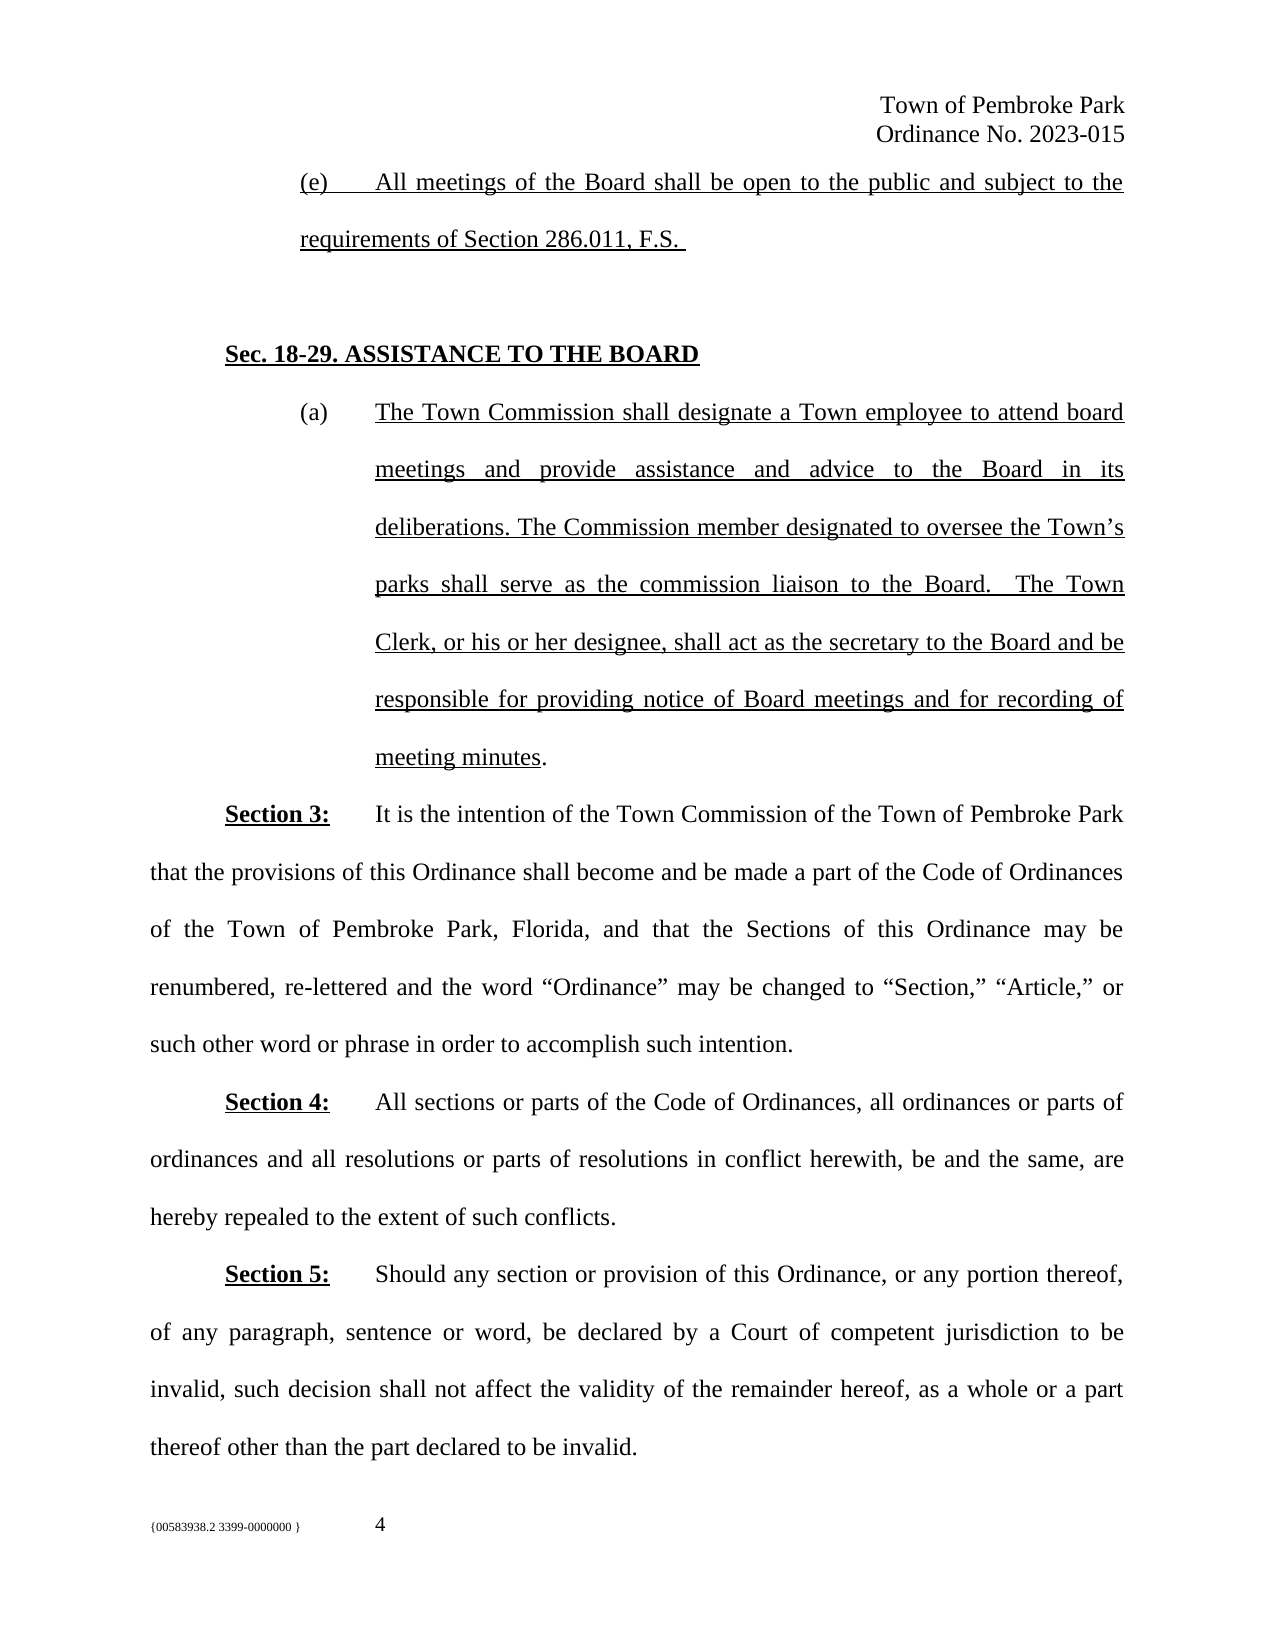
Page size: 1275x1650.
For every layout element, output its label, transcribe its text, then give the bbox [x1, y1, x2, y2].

text Section 4: All sections or parts of the Code of Ordinances, all ordinances or parts of ordinances and all resolutions or parts of resolutions in conflict herewith, be and the same, are hereby repealed to the extent of such conflicts. [150, 1087, 1125, 1230]
text Section 5: Should any section or provision of this Ordinance, or any portion thereof, of any paragraph, sentence or word, be declared by a Court of competent jurisdiction to be invalid, such decision shall not affect the validity of the remainder hereof, as a whole or a part thereof other than the part declared to be invalid. [150, 1259, 1125, 1460]
list The Town Commission shall designate a Town employee to attend board meetings and provide assistance and advice to the Board in its deliberations. The Commission member designated to oversee the Town’s parks shall serve as the commission liaison to the Board. The Town Clerk, or his or her designee, shall act as the secretary to the Board and be responsible for providing notice of Board meetings and for recording of meeting minutes. [300, 397, 1125, 770]
text Sec. 18-29. ASSISTANCE TO THE BOARD [150, 339, 1125, 368]
text Section 3: It is the intention of the Town Commission of the Town of Pembroke Park that the provisions of this Ordinance shall become and be made a part of the Code of Ordinances of the Town of Pembroke Park, Florida, and that the Sections of this Ordinance may be renumbered, re-lettered and the word “Ordinance” may be changed to “Section,” “Article,” or such other word or phrase in order to accomplish such intention. [150, 799, 1125, 1058]
text (e) All meetings of the Board shall be open to the public and subject to the requirements of Section 286.011, F.S. [300, 167, 1125, 253]
